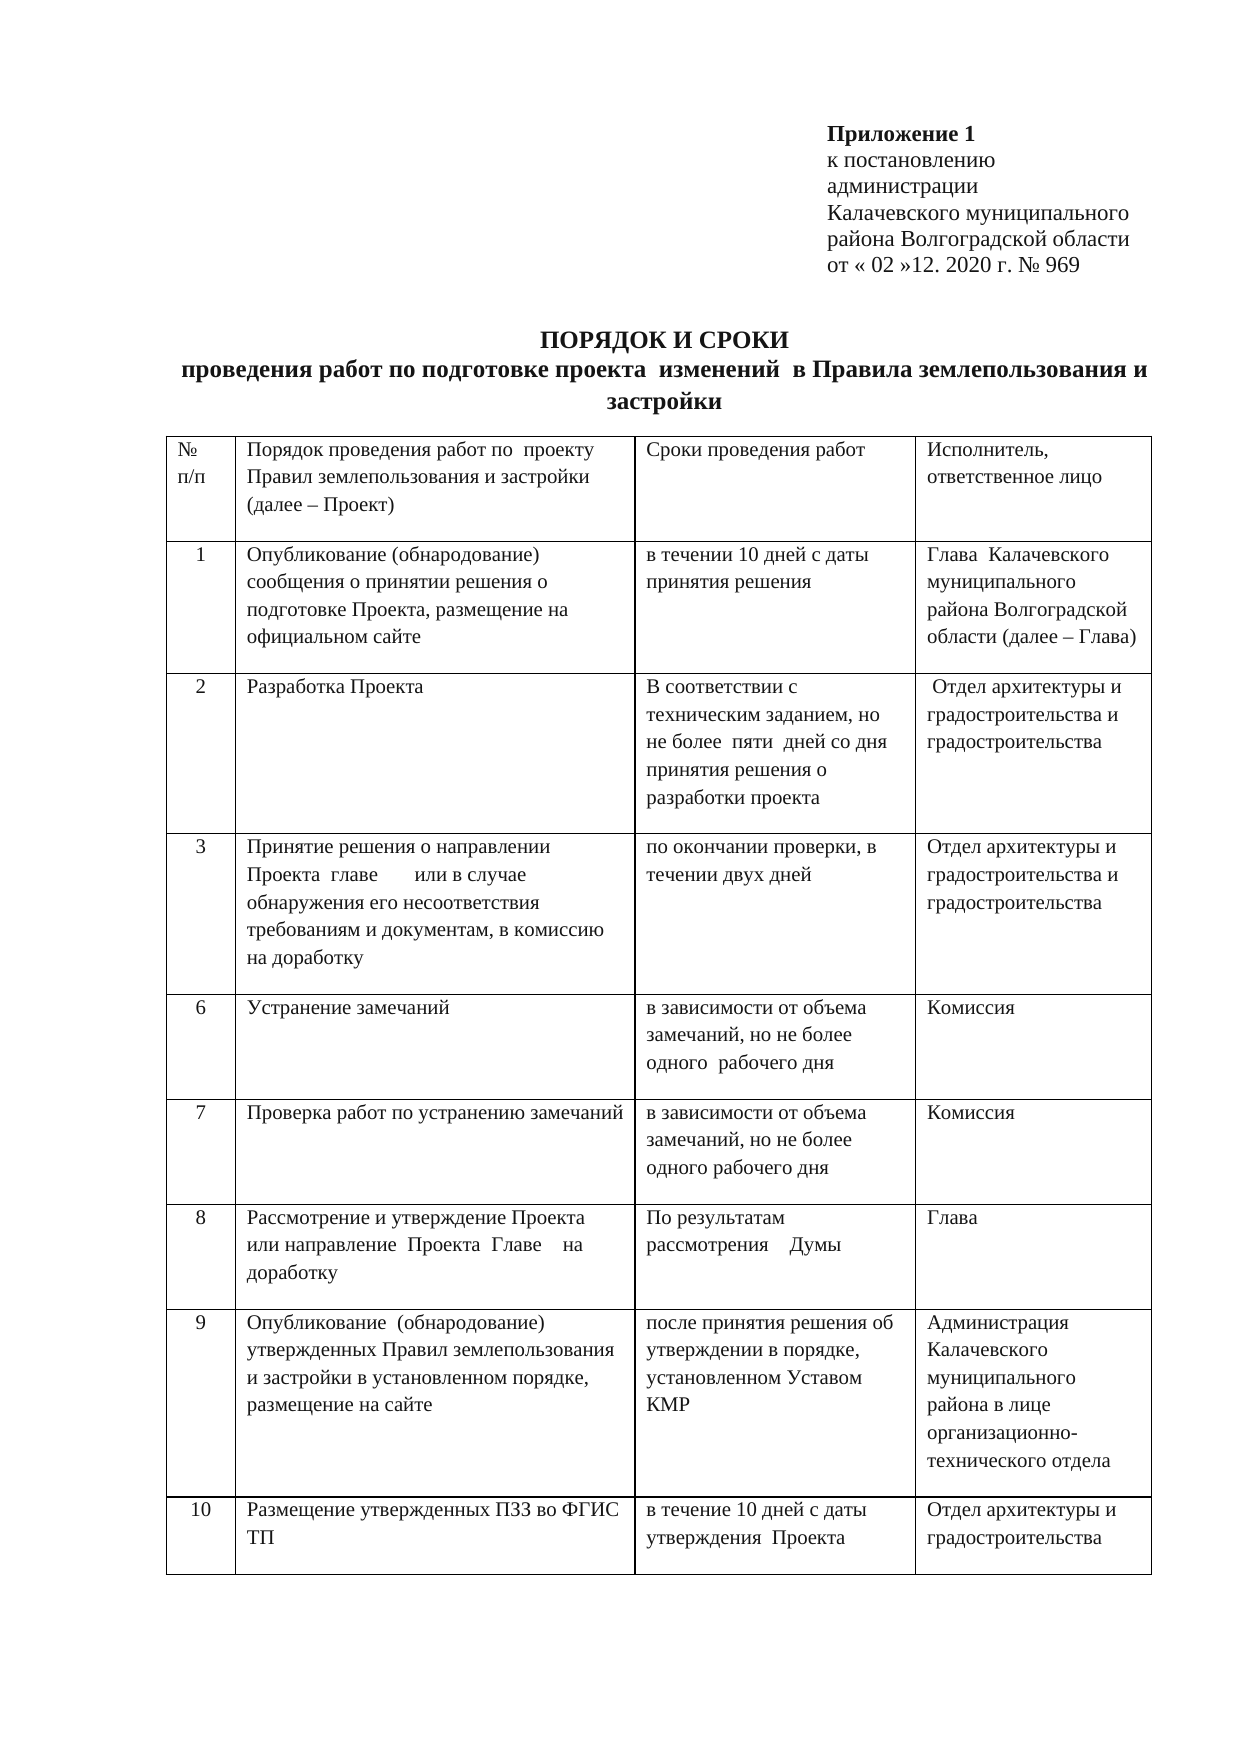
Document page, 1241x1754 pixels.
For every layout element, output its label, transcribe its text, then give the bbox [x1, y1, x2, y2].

table_cell 2 [167, 674, 235, 833]
table_header Порядок проведения работ по проекту Правил землепользования и застройки (далее – Проект) [236, 437, 634, 541]
table_cell Проверка работ по устранению замечаний [236, 1100, 634, 1203]
table_cell в зависимости от объема замечаний, но не более одного рабочего дня [636, 1100, 915, 1203]
table_cell По результатам рассмотрения Думы [636, 1205, 915, 1308]
table_cell Администрация Калачевского муниципального района в лице организационно-технического отдела [916, 1310, 1151, 1496]
table_cell Принятие решения о направлении Проекта главе или в случае обнаружения его несоответствия требованиям и документам, в комиссию на доработку [236, 834, 634, 993]
table_cell 9 [167, 1310, 235, 1496]
table_cell Глава [916, 1205, 1151, 1308]
table_cell 1 [167, 542, 235, 673]
table_header Сроки проведения работ [636, 437, 915, 541]
table_cell 8 [167, 1205, 235, 1308]
text Приложение 1 к постановлению администрации Калачевского муниципального района Волгоградской области от « 02 »12. 2020 г. № 969 [827, 119, 1152, 278]
table_cell 10 [167, 1498, 235, 1574]
table_cell Размещение утвержденных ПЗЗ во ФГИС ТП [236, 1498, 634, 1574]
table_cell Опубликование (обнародование) сообщения о принятии решения о подготовке Проекта, размещение на официальном сайте [236, 542, 634, 673]
table_cell по окончании проверки, в течении двух дней [636, 834, 915, 993]
table_cell в течении 10 дней с даты принятия решения [636, 542, 915, 673]
table_cell в зависимости от объема замечаний, но не более одного рабочего дня [636, 995, 915, 1098]
table_cell Опубликование (обнародование) утвержденных Правил землепользования и застройки в установленном порядке, размещение на сайте [236, 1310, 634, 1496]
text ПОРЯДОК И СРОКИ проведения работ по подготовке проекта изменений в Правила землепользования и застройки [177, 296, 1152, 417]
table_cell В соответствии с техническим заданием, но не более пяти дней со дня принятия решения о разработки проекта [636, 674, 915, 833]
table_cell Комиссия [916, 995, 1151, 1098]
table_cell Рассмотрение и утверждение Проекта или направление Проекта Главе на доработку [236, 1205, 634, 1308]
table_cell Устранение замечаний [236, 995, 634, 1098]
table_header № п/п [167, 437, 235, 541]
table_cell Комиссия [916, 1100, 1151, 1203]
table_cell после принятия решения об утверждении в порядке, установленном Уставом КМР [636, 1310, 915, 1496]
table_cell Отдел архитектуры и градостроительства и градостроительства [916, 834, 1151, 993]
table_cell Разработка Проекта [236, 674, 634, 833]
table_cell в течение 10 дней с даты утверждения Проекта [636, 1498, 915, 1574]
table_cell Глава Калачевского муниципального района Волгоградской области (далее – Глава) [916, 542, 1151, 673]
table_cell Отдел архитектуры и градостроительства [916, 1498, 1151, 1574]
table_cell 7 [167, 1100, 235, 1203]
table_cell 6 [167, 995, 235, 1098]
table_header Исполнитель, ответственное лицо [916, 437, 1151, 541]
table_cell Отдел архитектуры и градостроительства и градостроительства [916, 674, 1151, 833]
table_cell 3 [167, 834, 235, 993]
